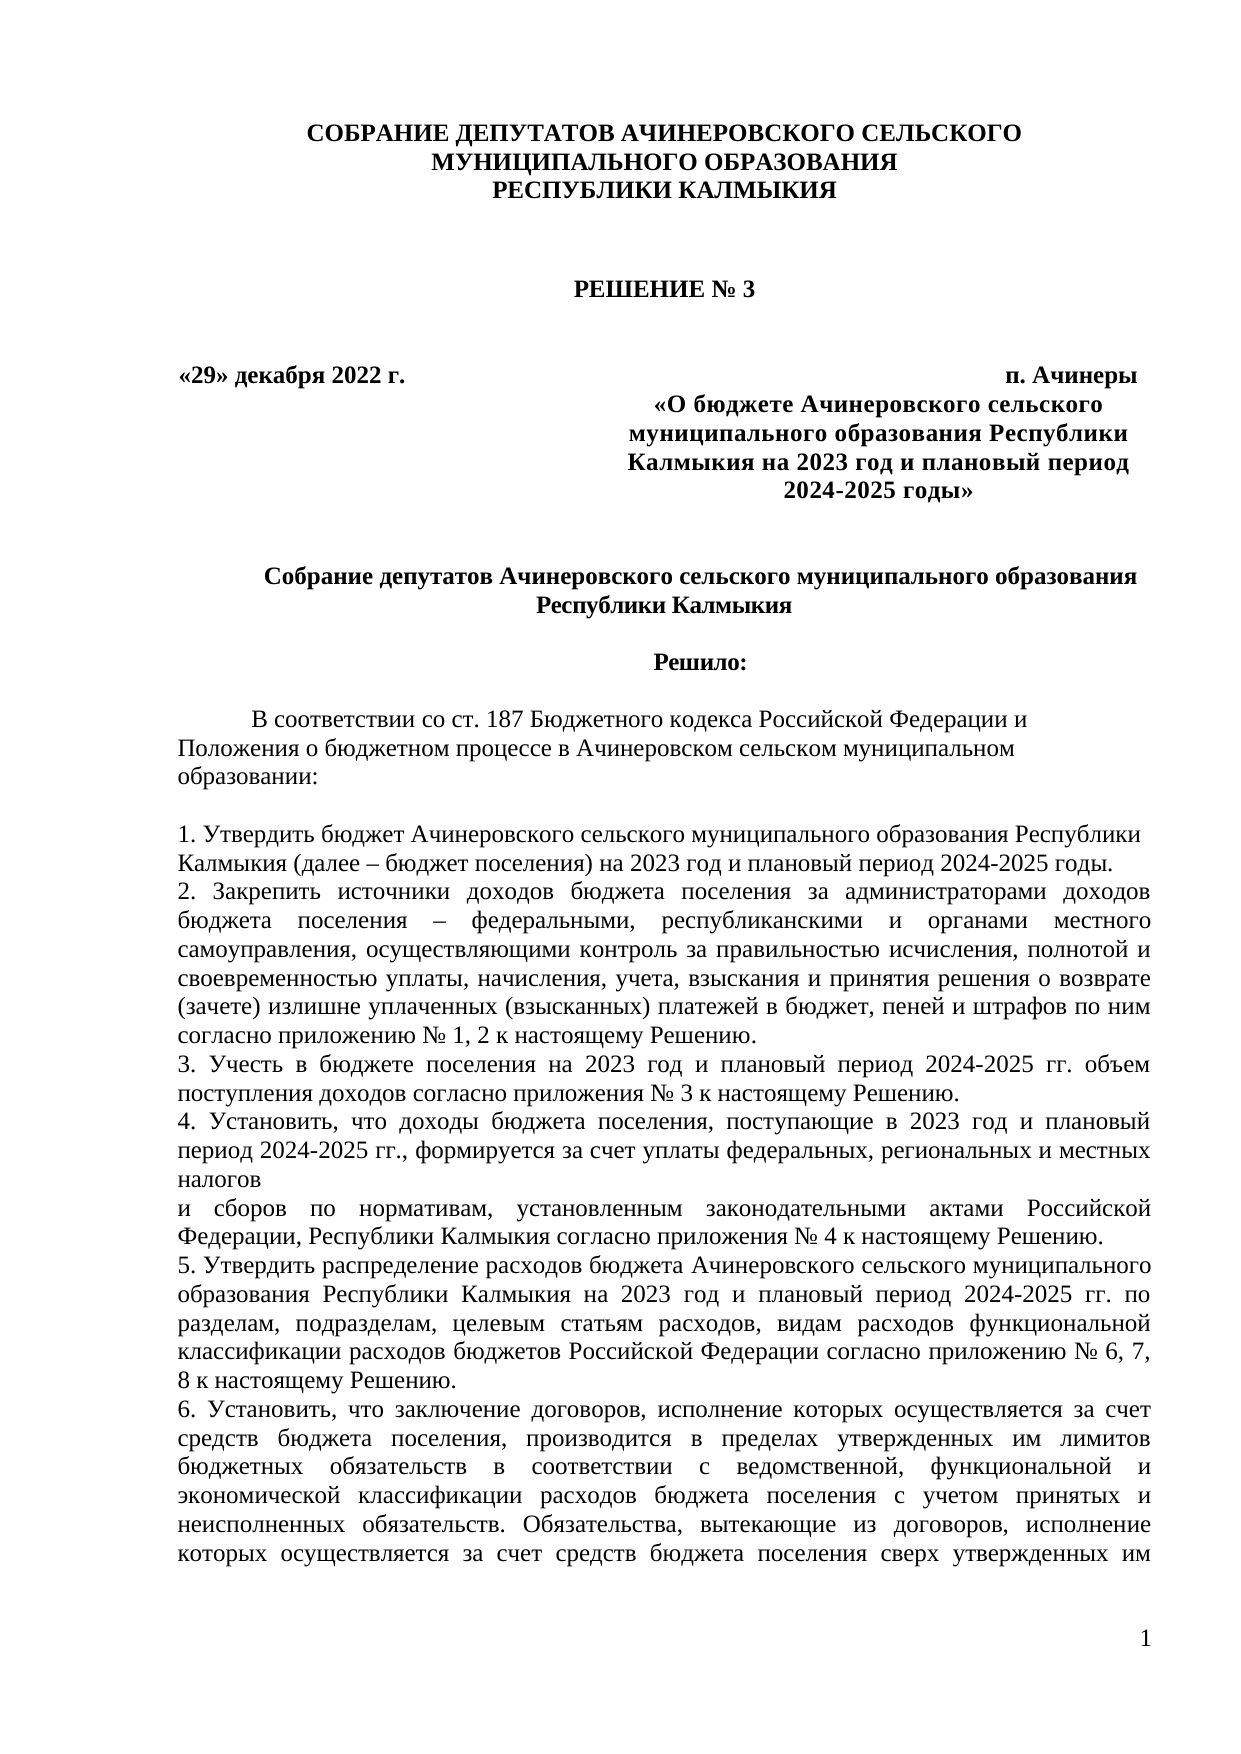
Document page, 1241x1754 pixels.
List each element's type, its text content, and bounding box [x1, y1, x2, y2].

text 4. Установить, что доходы бюджета поселения, поступающие в 2023 год и плановый период 2024-2025 гг., формируется за счет уплаты федеральных, региональных и местных налогов [177, 1106, 1152, 1193]
text Собрание депутатов Ачинеровского сельского муниципального образования Республики Калмыкия [177, 562, 1151, 619]
text 1. Утвердить бюджет Ачинеровского сельского муниципального образования Республики Калмыкия (далее – бюджет поселения) на 2023 год и плановый период 2024-2025 годы. [177, 819, 1152, 876]
text РЕШЕНИЕ № 3 [177, 274, 1152, 303]
text 3. Учесть в бюджете поселения на 2023 год и плановый период 2024-2025 гг. объем поступления доходов согласно приложения № 3 к настоящему Решению. [177, 1049, 1152, 1106]
text РЕСПУБЛИКИ КАЛМЫКИЯ [177, 176, 1152, 204]
text 2. Закрепить источники доходов бюджета поселения за администраторами доходов бюджета поселения – федеральными, республиканскими и органами местного самоуправления, осуществляющими контроль за правильностью исчисления, полнотой и своевременностью уплаты, начисления, учета, взыскания и принятия решения о возврате (зачете) излишне уплаченных (взысканных) платежей в бюджет, пеней и штрафов по ним согласно приложению № 1, 2 к настоящему Решению. [177, 876, 1152, 1049]
text Решило: [177, 647, 1151, 676]
text 2024-2025 годы» [605, 476, 1152, 504]
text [177, 1394, 1152, 1566]
text В соответствии со ст. 187 Бюджетного кодекса Российской Федерации и Положения о бюджетном процессе в Ачинеровском сельском муниципальном образовании: [177, 704, 1151, 790]
text и сборов по нормативам, установленным законодательными актами Российской Федерации, Республики Калмыкия согласно приложения № 4 к настоящему Решению. [177, 1193, 1152, 1250]
text «29» декабря 2022 г. п. Ачинеры [178, 361, 1151, 389]
text 5. Утвердить распределение расходов бюджета Ачинеровского сельского муниципального образования Республики Калмыкия на 2023 год и плановый период 2024-2025 гг. по разделам, подразделам, целевым статьям расходов, видам расходов функциональной классификации расходов бюджетов Российской Федерации согласно приложению № 6, 7, 8 к настоящему Решению. [177, 1250, 1152, 1394]
text «О бюджете Ачинеровского сельского муниципального образования Республики Калмыкия на 2023 год и плановый период [605, 389, 1152, 476]
text СОБРАНИЕ ДЕПУТАТОВ АЧИНЕРОВСКОГО СЕЛЬСКОГО МУНИЦИПАЛЬНОГО ОБРАЗОВАНИЯ [177, 118, 1152, 176]
